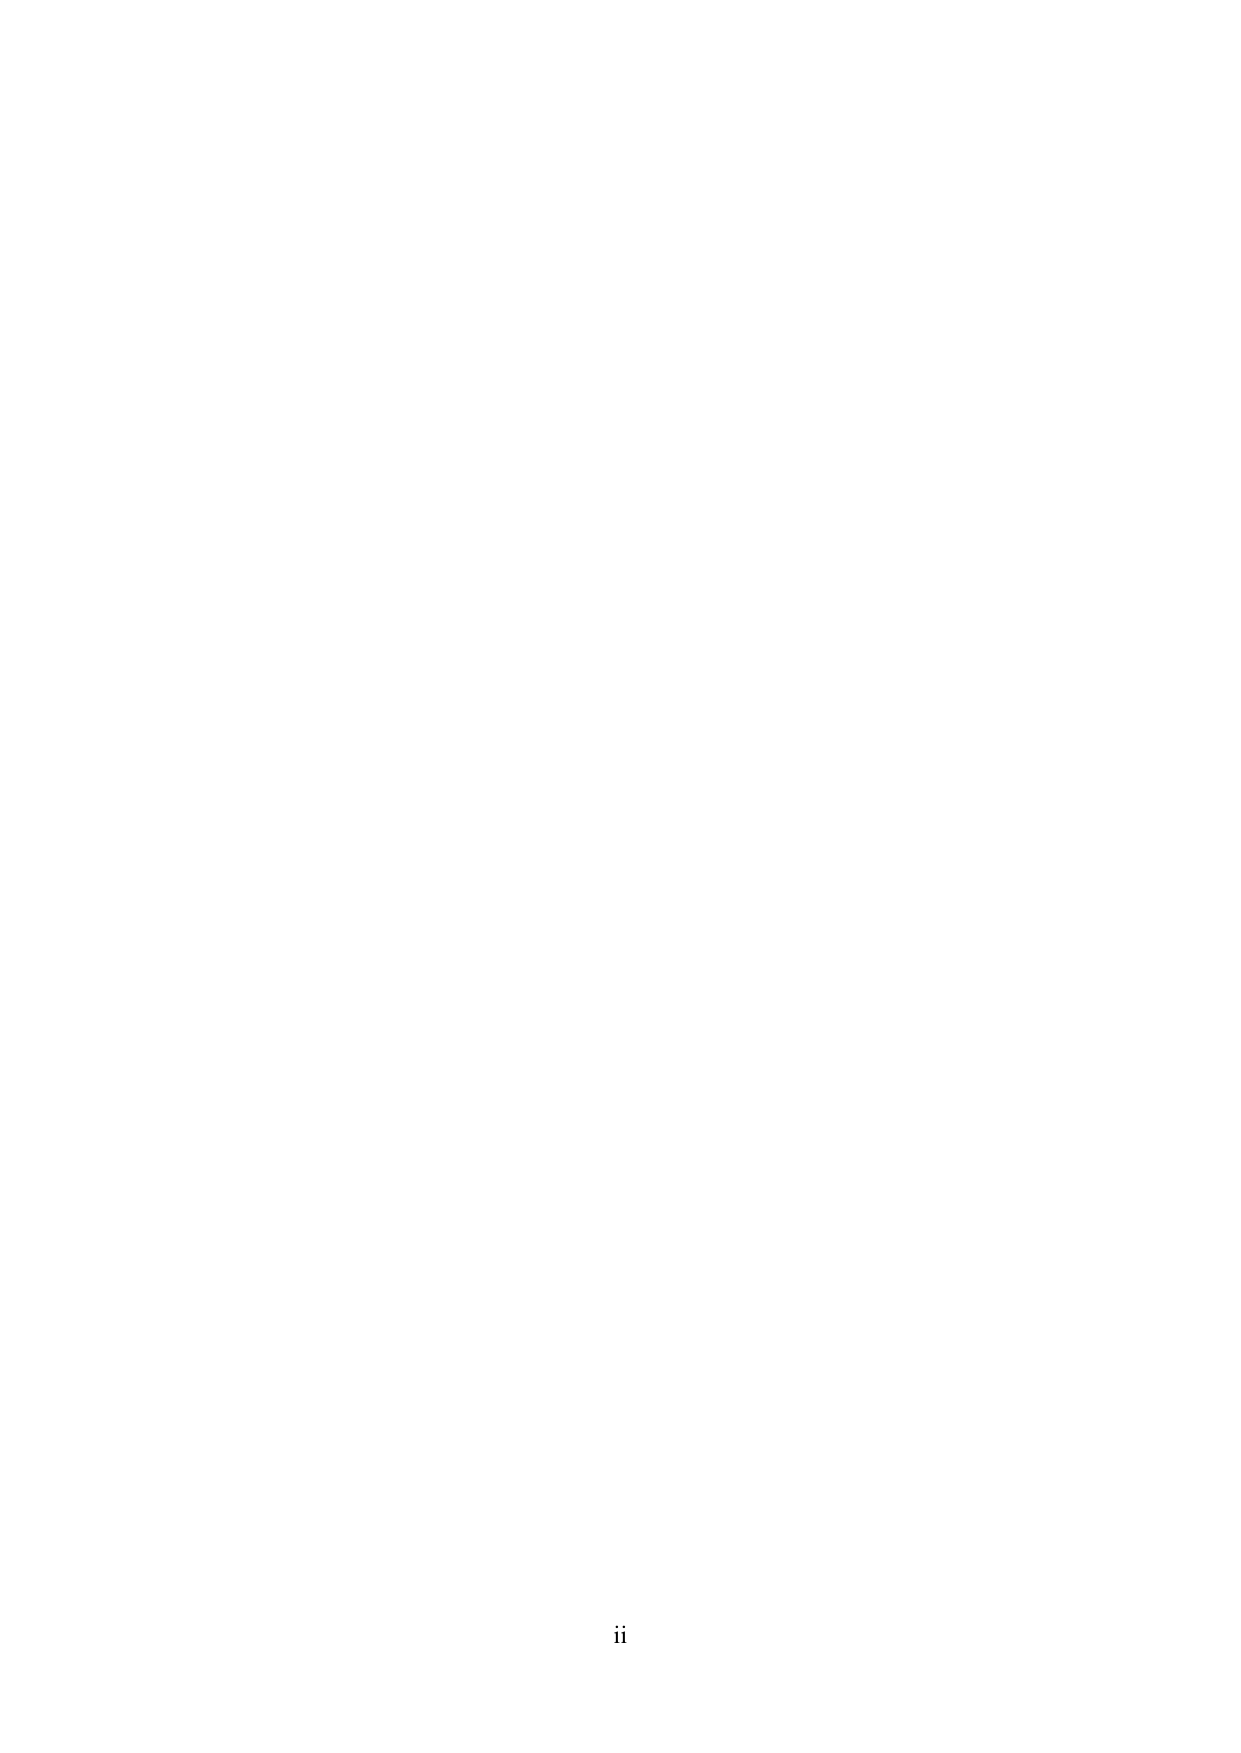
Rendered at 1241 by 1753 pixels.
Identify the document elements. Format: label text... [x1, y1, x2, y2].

text ii [613, 1621, 652, 1649]
